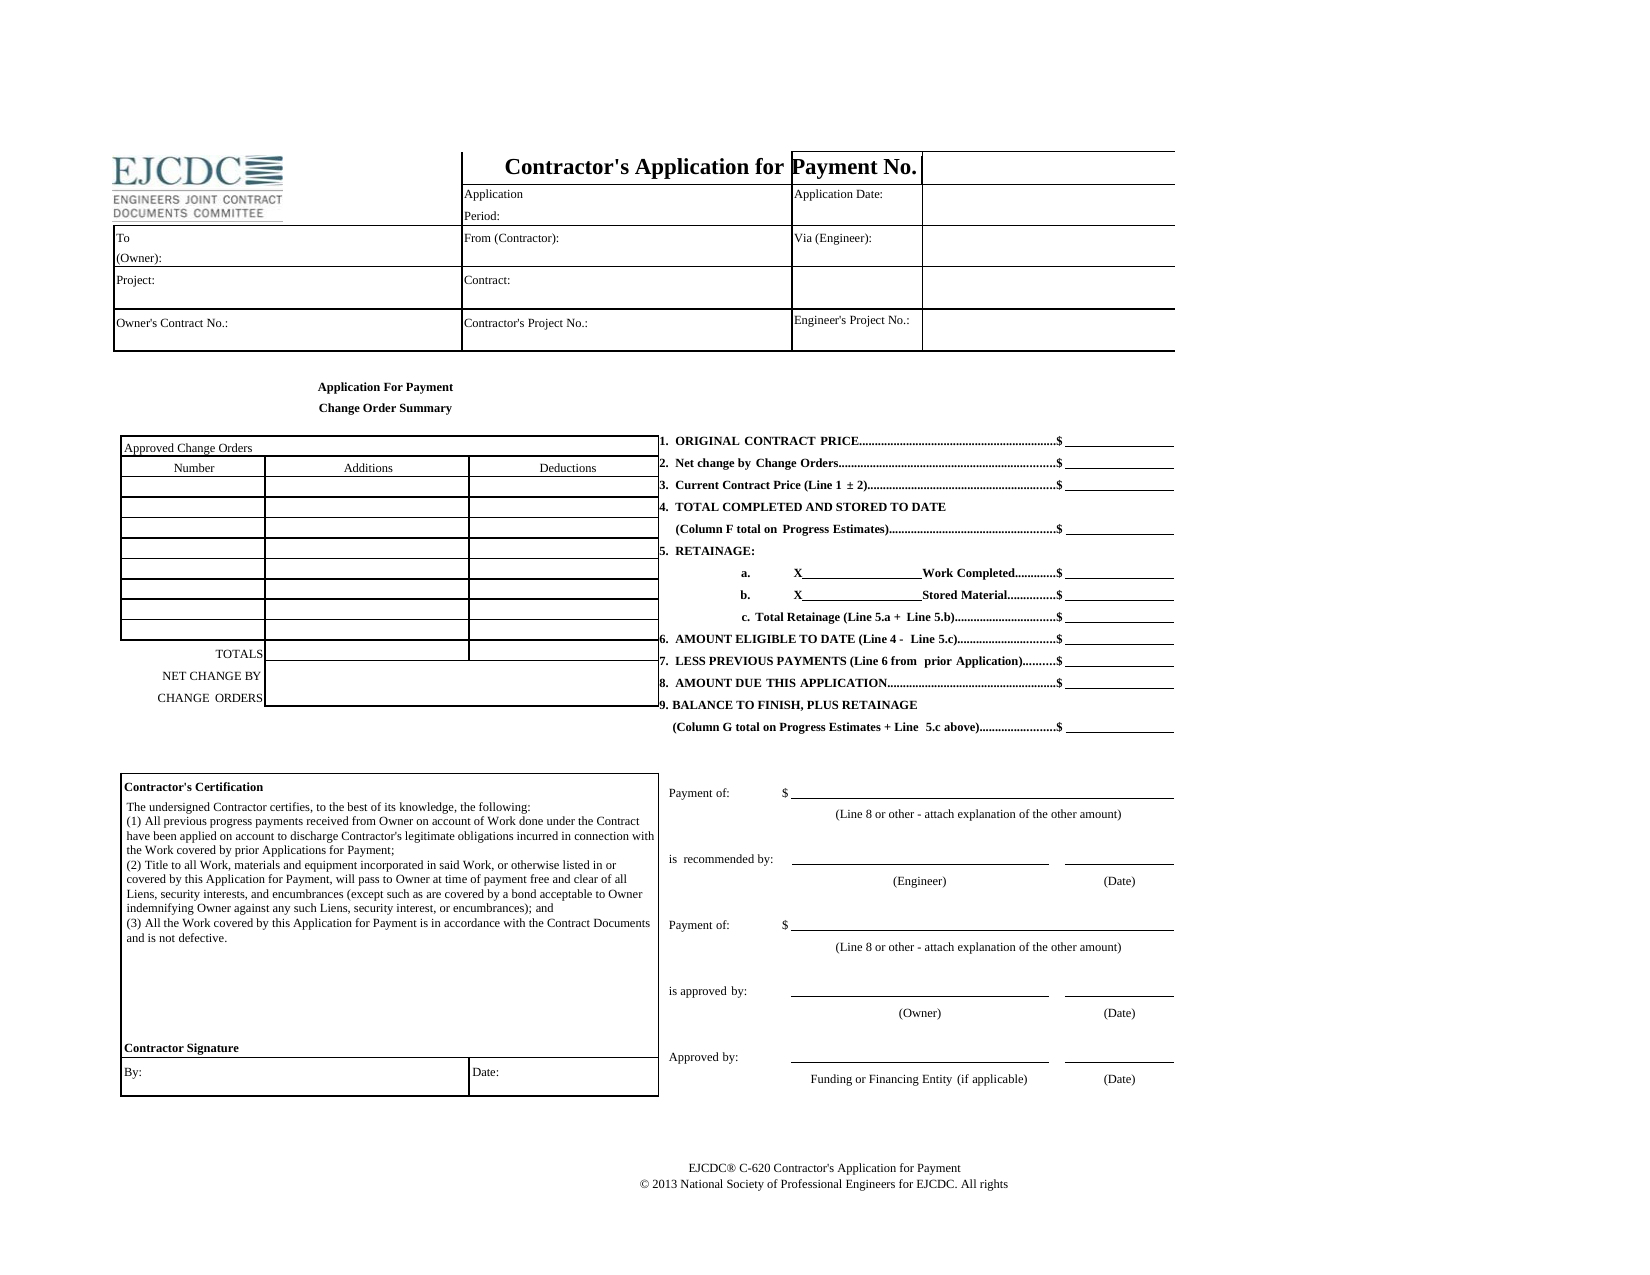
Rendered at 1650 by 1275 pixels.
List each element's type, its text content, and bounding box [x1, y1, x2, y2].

text Approved by: [669, 1049, 1414, 1064]
text Payment of: $ [669, 785, 1414, 800]
table_header Contractor's Application for Application Period: [462, 151, 791, 225]
table_header [923, 152, 1175, 225]
list X Work Completed. $ [741, 565, 1414, 580]
list ORIGINAL CONTRACT PRICE. $ [660, 433, 1414, 448]
table_cell Contract: [463, 267, 791, 308]
text (Line 8 or other - attach explanation of the other amount) [835, 807, 1414, 822]
table_header [114, 151, 462, 225]
text Application For Payment Change Order Summary [316, 379, 454, 415]
table_header Payment No. Application Date: [793, 152, 922, 225]
text (Column F total on Progress Estimates). $ [662, 521, 1187, 536]
text is approved by: [669, 983, 1414, 998]
table_cell [793, 267, 922, 308]
table_cell Contractor's Project No.: [463, 310, 791, 350]
table_cell From (Contractor): [463, 226, 791, 266]
text (Owner) (Date) [899, 1005, 1414, 1020]
list BALANCE TO FINISH, PLUS RETAINAGE [660, 697, 1414, 712]
list (Engineer) (Date) [893, 873, 1414, 888]
table_cell Engineer's Project No.: [793, 310, 922, 350]
text Payment of: $ [669, 917, 1414, 932]
table_cell Owner's Contract No.: [115, 310, 461, 350]
list Current Contract Price (Line 1 ± 2). $ [660, 477, 1414, 492]
list AMOUNT ELIGIBLE TO DATE (Line 4 - Line 5.c). $ [660, 631, 1414, 646]
text Funding or Financing Entity (if applicable) (Date) [810, 1071, 1414, 1086]
text is recommended by: [669, 851, 1414, 866]
text (Line 8 or other - attach explanation of the other amount) [835, 939, 1414, 954]
text (Column G total on Progress Estimates + Line 5.c above). $ [662, 719, 1184, 734]
table_cell To (Owner): [115, 226, 461, 266]
table_cell [923, 226, 1175, 266]
table_cell [923, 310, 1175, 350]
list TOTAL COMPLETED AND STORED TO DATE [660, 499, 1414, 514]
list LESS PREVIOUS PAYMENTS (Line 6 from prior Application). $ [660, 653, 1414, 668]
list Total Retainage (Line 5.a + Line 5.b). $ [741, 609, 1414, 624]
list Net change by Change Orders. $ [660, 455, 1414, 470]
list RETAINAGE: [660, 543, 1414, 558]
list X Stored Material. $ [740, 587, 1414, 602]
list AMOUNT DUE THIS APPLICATION. $ [660, 675, 1414, 690]
table_cell Via (Engineer): [793, 226, 922, 266]
table_cell Project: [115, 267, 461, 308]
table_cell [923, 267, 1175, 308]
